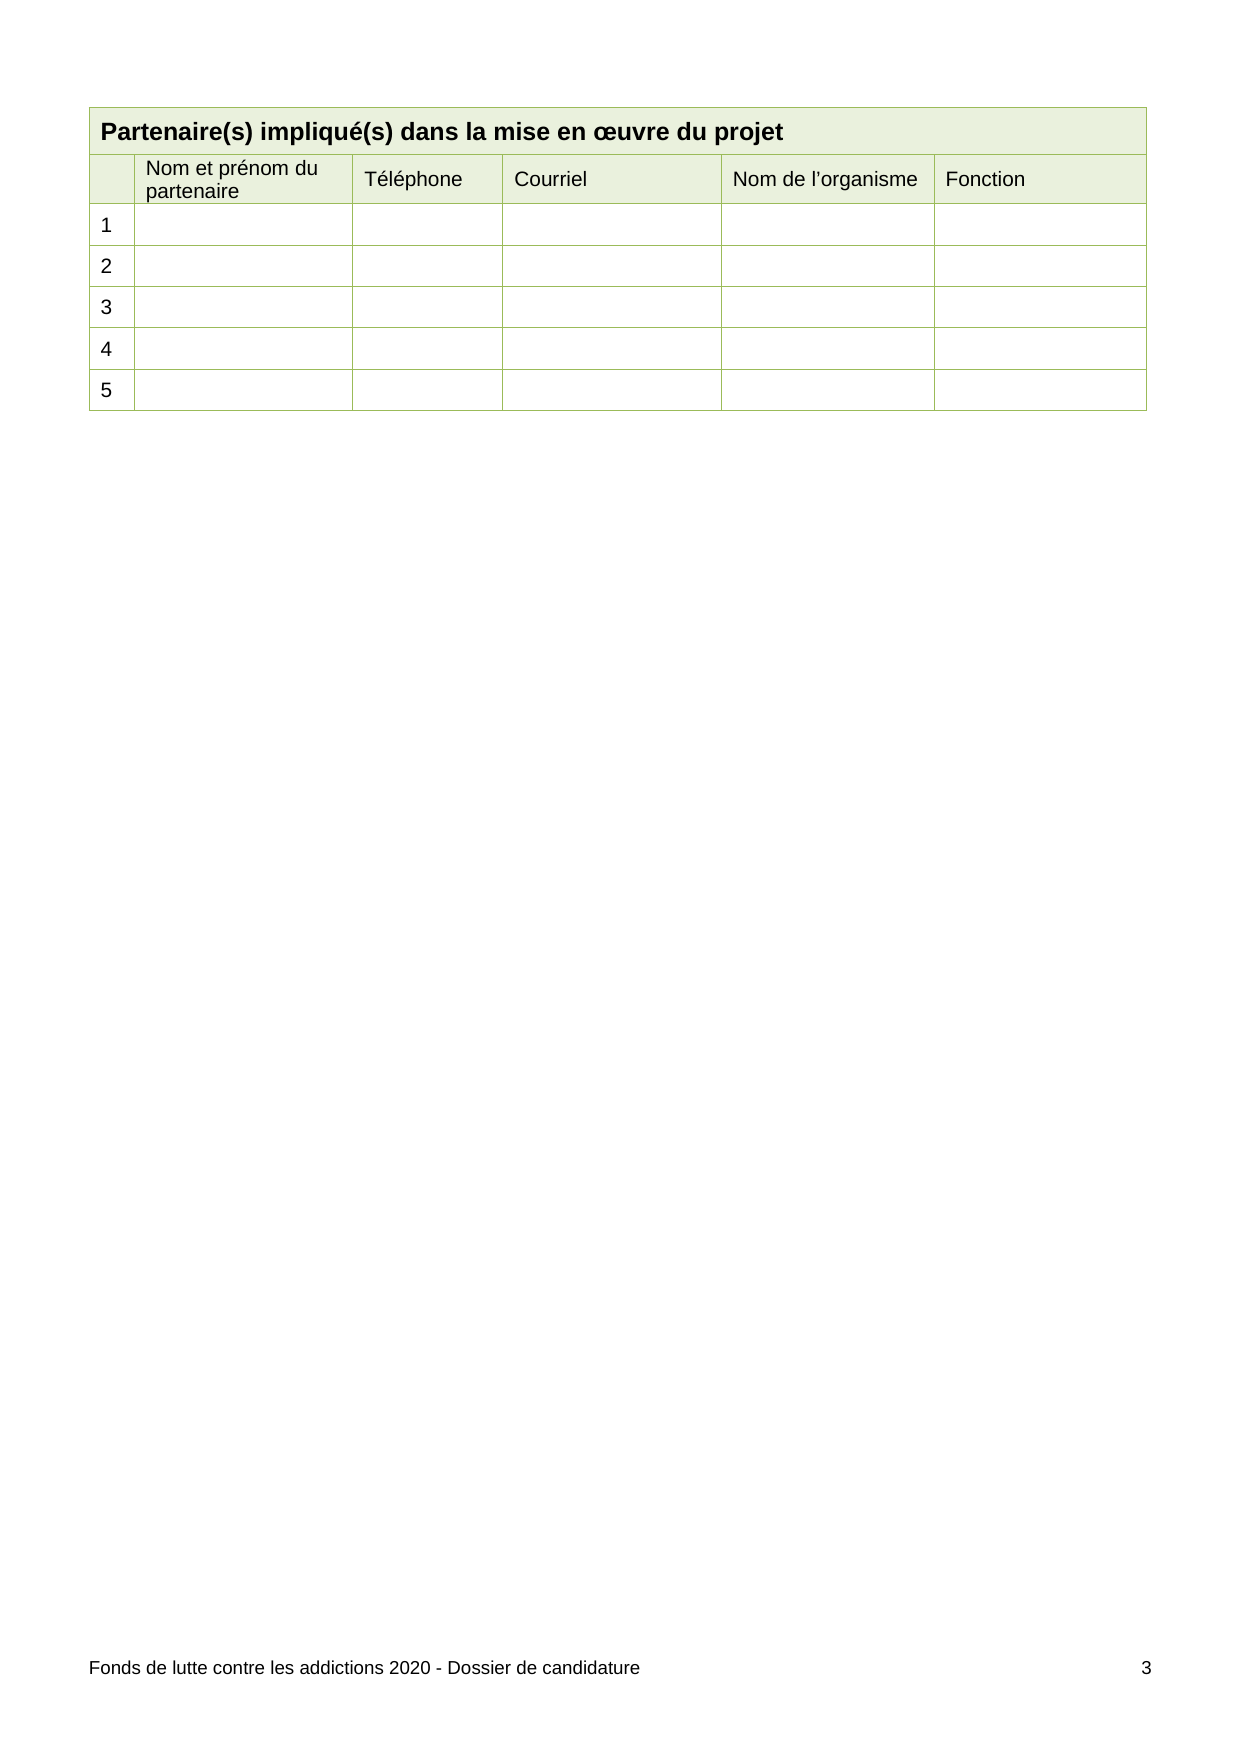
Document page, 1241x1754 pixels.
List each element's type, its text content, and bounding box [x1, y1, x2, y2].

table_cell [503, 246, 721, 286]
table_cell [353, 246, 502, 286]
table_cell [353, 287, 502, 327]
table_cell [503, 287, 721, 327]
table_cell [935, 287, 1146, 327]
table_cell [90, 155, 134, 203]
table_cell 5 [90, 370, 134, 410]
table_cell [722, 328, 934, 369]
table_cell [722, 287, 934, 327]
table_cell [353, 204, 502, 244]
table_cell [503, 370, 721, 410]
table_cell 3 [90, 287, 134, 327]
table_cell [135, 246, 352, 286]
table_cell [503, 328, 721, 369]
table_cell [935, 370, 1146, 410]
table_cell [503, 204, 721, 244]
table_cell [722, 204, 934, 244]
table_cell [935, 328, 1146, 369]
table_cell Nom et prénom du partenaire [135, 155, 352, 203]
table_cell [722, 370, 934, 410]
table_cell [135, 287, 352, 327]
table_cell [935, 204, 1146, 244]
table_cell [353, 370, 502, 410]
table_cell Nom de l’organisme [722, 155, 934, 203]
table_cell [135, 204, 352, 244]
table_cell 4 [90, 328, 134, 369]
table_cell Courriel [503, 155, 721, 203]
table_cell [722, 246, 934, 286]
table_cell Fonction [935, 155, 1146, 203]
table_cell [135, 328, 352, 369]
table_cell [935, 246, 1146, 286]
table_header Partenaire(s) impliqué(s) dans la mise en œuvre du projet [90, 108, 1146, 154]
table_cell Téléphone [353, 155, 502, 203]
table_cell 2 [90, 246, 134, 286]
table_cell [353, 328, 502, 369]
table_cell 1 [90, 204, 134, 244]
table_cell [135, 370, 352, 410]
